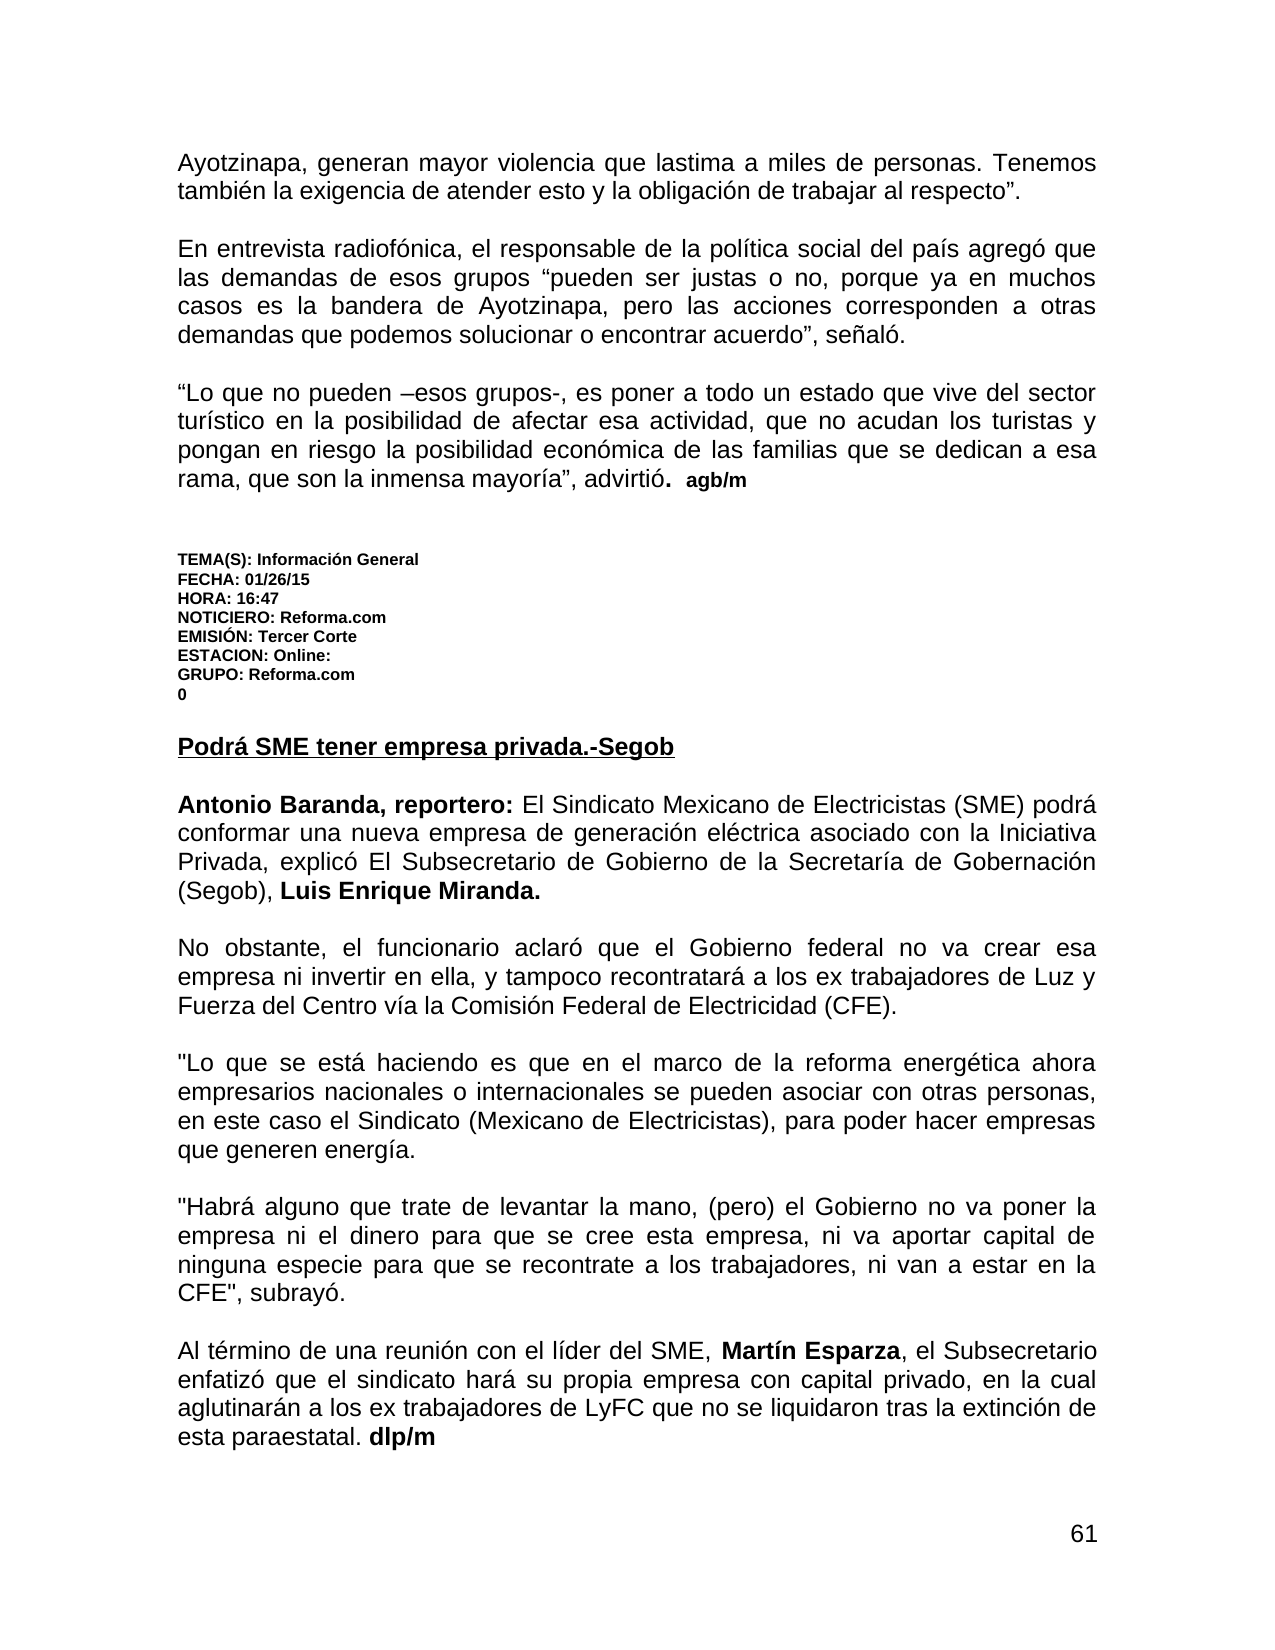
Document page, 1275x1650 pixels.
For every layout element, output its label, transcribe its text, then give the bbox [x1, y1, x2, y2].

text HORA: 16:47 [177, 588, 1098, 608]
text FECHA: 01/26/15 [177, 569, 1098, 588]
text EMISIÓN: Tercer Corte [177, 627, 1098, 646]
text "Lo que se está haciendo es que en el marco de la reforma energética ahora empresarios nacionales o internacionales se pueden asociar con otras personas, en este caso el Sindicato (Mexicano de Electricistas), para poder hacer empresas que generen energía. [177, 1048, 1098, 1163]
text En entrevista radiofónica, el responsable de la política social del país agregó que las demandas de esos grupos “pueden ser justas o no, porque ya en muchos casos es la bandera de Ayotzinapa, pero las acciones corresponden a otras demandas que podemos solucionar o encontrar acuerdo”, señaló. [177, 234, 1098, 349]
text “Lo que no pueden –esos grupos-, es poner a todo un estado que vive del sector turístico en la posibilidad de afectar esa actividad, que no acudan los turistas y pongan en riesgo la posibilidad económica de las familias que se dedican a esa rama, que son la inmensa mayoría”, advirtió. agb/m [177, 378, 1098, 493]
text Al término de una reunión con el líder del SME, Martín Esparza, el Subsecretario enfatizó que el sindicato hará su propia empresa con capital privado, en la cual aglutinarán a los ex trabajadores de LyFC que no se liquidaron tras la extinción de esta paraestatal. dlp/m [177, 1336, 1098, 1451]
text Antonio Baranda, reportero: El Sindicato Mexicano de Electricistas (SME) podrá conformar una nueva empresa de generación eléctrica asociado con la Iniciativa Privada, explicó El Subsecretario de Gobierno de la Secretaría de Gobernación (Segob), Luis Enrique Miranda. [177, 790, 1098, 905]
text GRUPO: Reforma.com [177, 665, 1098, 684]
text ESTACION: Online: [177, 646, 1098, 665]
text "Habrá alguno que trate de levantar la mano, (pero) el Gobierno no va poner la empresa ni el dinero para que se cree esta empresa, ni va aportar capital de ninguna especie para que se recontrate a los trabajadores, ni van a estar en la CFE", subrayó. [177, 1192, 1098, 1307]
text TEMA(S): Información General [177, 550, 1098, 569]
text Podrá SME tener empresa privada.-Segob [177, 732, 1098, 761]
text No obstante, el funcionario aclaró que el Gobierno federal no va crear esa empresa ni invertir en ella, y tampoco recontratará a los ex trabajadores de Luz y Fuerza del Centro vía la Comisión Federal de Electricidad (CFE). [177, 933, 1098, 1020]
text 0 [177, 684, 1098, 703]
text NOTICIERO: Reforma.com [177, 608, 1098, 627]
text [177, 148, 1098, 205]
